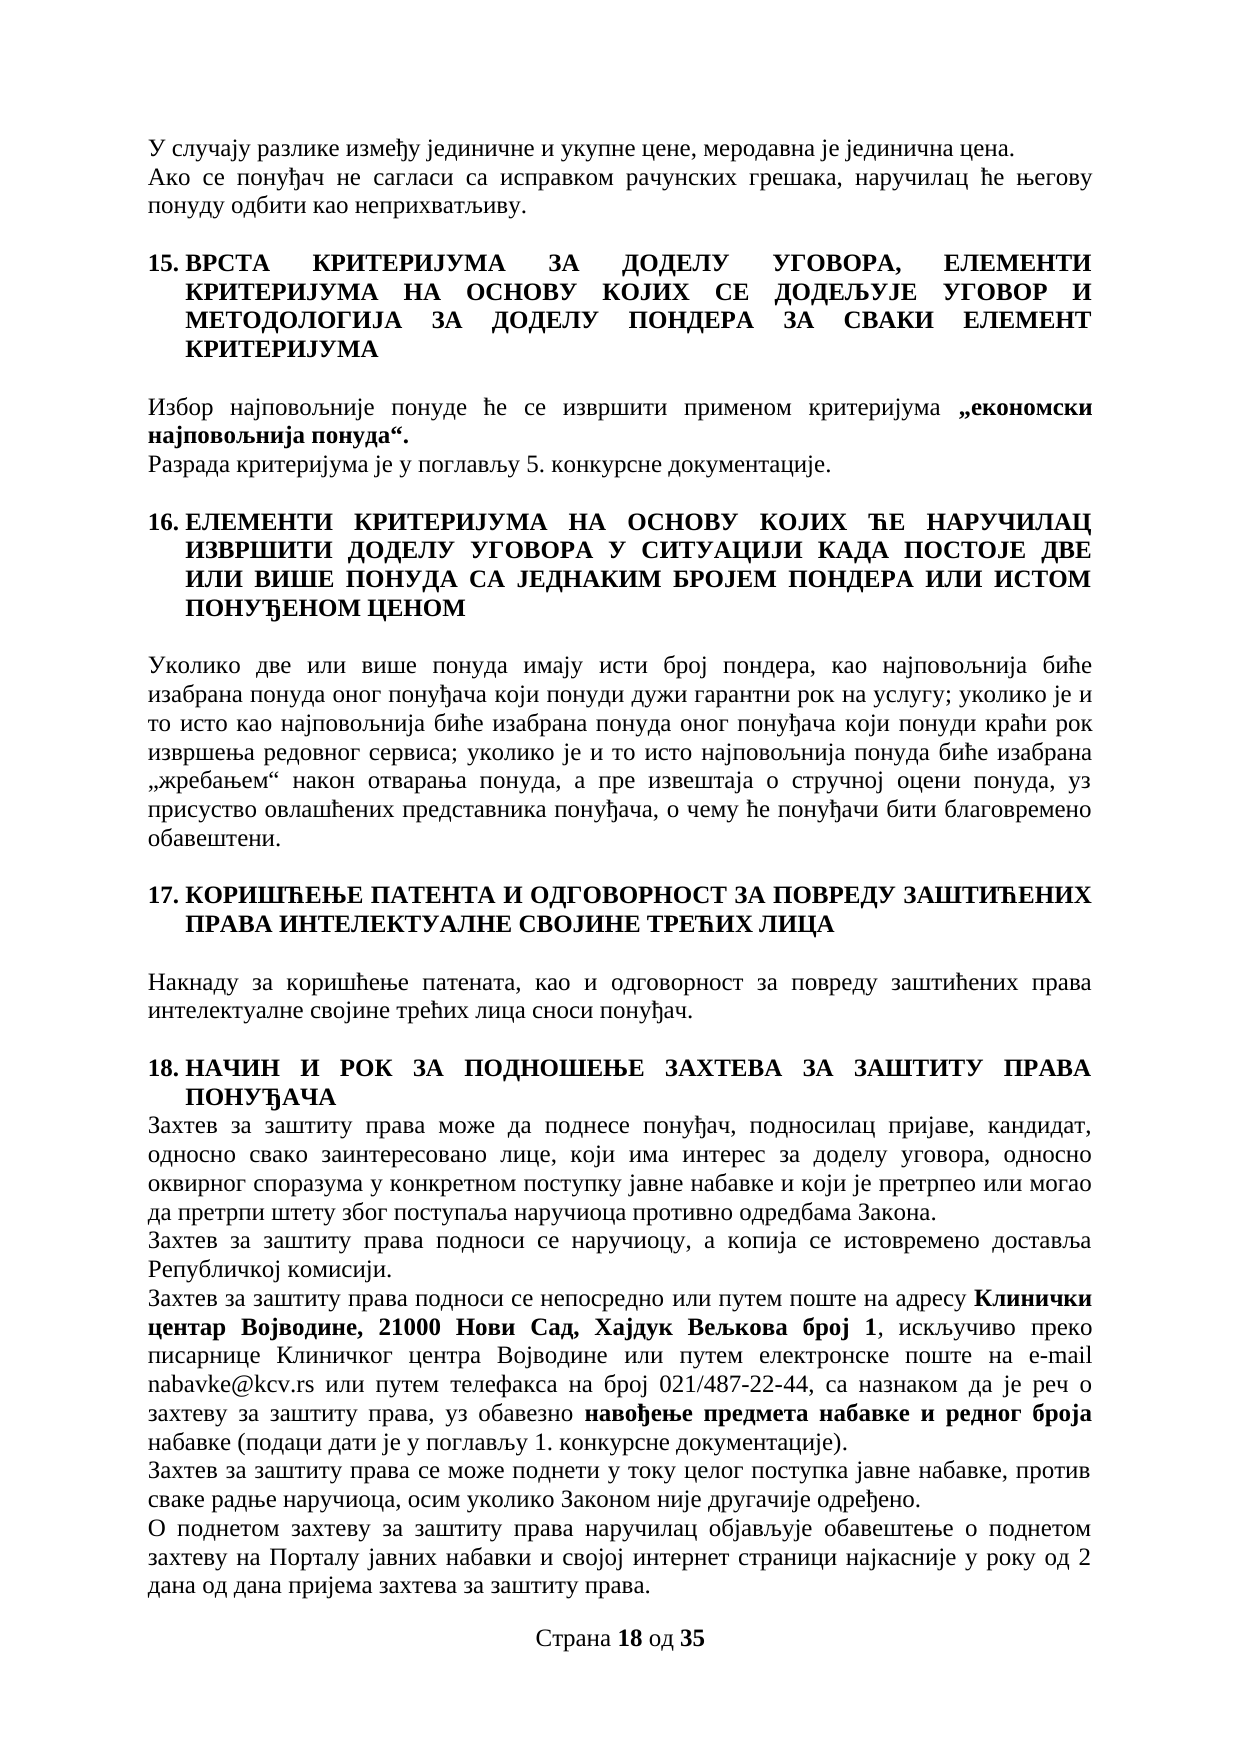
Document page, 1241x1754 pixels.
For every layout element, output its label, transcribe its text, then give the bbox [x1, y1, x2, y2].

text О поднетом захтеву за заштиту права наручилац објављује обавештење о поднетом захтеву на Порталу јавних набавки и својој интернет страници најкасније у року од 2 дана од дана пријема захтева за заштиту права. [148, 1513, 1092, 1599]
text Избор најповољније понуде ће се извршити применом критеријума [148, 392, 1092, 449]
text Ако се понуђач не сагласи са исправком рачунских грешака, наручилац ће његову понуду одбити као неприхватљиву. [148, 162, 1092, 219]
list НАЧИН И РОК ЗА ПОДНОШЕЊЕ ЗАХТЕВА ЗА ЗАШТИТУ ПРАВА ПОНУЂАЧА [148, 1053, 1092, 1110]
list КОРИШЋЕЊЕ ПАТЕНТА И ОДГОВОРНОСТ ЗА ПОВРЕДУ ЗАШТИЋЕНИХ ПРАВА ИНТЕЛЕКТУАЛНЕ СВОЈИНЕ ТРЕЋИХ ЛИЦА [148, 880, 1092, 938]
text Захтев за заштиту права може да поднесе понуђач, подносилац пријаве, кандидат, односно свако заинтересовано лице, који има интерес за доделу уговора, односно оквирног споразума у конкретном поступку јавне набавке и који је претрпео или могао да претрпи штету због поступаља наручиоца противно одредбама Закона. [148, 1110, 1092, 1225]
list ВРСТА КРИТЕРИЈУМА ЗА ДОДЕЛУ УГОВОРА, ЕЛЕМЕНТИ КРИТЕРИЈУМА НА ОСНОВУ КОЈИХ СЕ ДОДЕЉУЈЕ УГОВОР И МЕТОДОЛОГИЈА ЗА ДОДЕЛУ ПОНДЕРА ЗА СВАКИ ЕЛЕМЕНТ КРИТЕРИЈУМА [148, 248, 1092, 363]
text Захтев за заштиту права се може поднети у току целог поступка јавне набавке, против сваке радње наручиоца, осим уколико Законом није другачије одређено. [148, 1455, 1092, 1513]
text Накнаду за коришћење патената, као и одговорност за повреду заштићених права интелектуалне својине трећих лица сноси понуђач. [148, 967, 1092, 1024]
list ЕЛЕМЕНТИ КРИТЕРИЈУМА НА ОСНОВУ КОЈИХ ЋЕ НАРУЧИЛАЦ ИЗВРШИТИ ДОДЕЛУ УГОВОРА У СИТУАЦИЈИ КАДА ПОСТОЈЕ ДВЕ ИЛИ ВИШЕ ПОНУДА СА ЈЕДНАКИМ БРОЈЕМ ПОНДЕРА ИЛИ ИСТОМ ПОНУЂЕНОМ ЦЕНОМ [148, 507, 1092, 622]
text Захтев за заштиту права подноси се наручиоцу, а копија се истовремено доставља Републичкој комисији. [148, 1225, 1092, 1283]
text Уколико две или више понуда имају исти број пондера, као најповољнија биће изабрана понуда оног понуђача који понуди дужи гарантни рок на услугу; уколико је и то исто као најповољнија биће изабрана понуда оног понуђача који понуди краћи рок извршења редовног сервиса; уколико је и то исто најповољнија понуда биће изабрана „жребањем“ након отварања понуда, а пре извештаја о стручној оцени понуда, уз присуство овлашћених представника понуђача, о чему ће понуђачи бити благовремено обавештени. [148, 650, 1092, 852]
text Захтев за заштиту права подноси се непосредно или путем поште на адресу Клинички центар Војводине, 21000 Нови Сад, Хајдук Вељкова број 1, искључиво преко писарнице Клиничког центра Војводине или путем електронске поште на e-mail nabavke@kcv.rs или путем телефакса на број 021/487-22-44, са назнаком да је реч о захтеву за заштиту права, уз обавезно навођење предмета набавке и редног броја набавке (подаци дати је у поглављу 1. конкурсне документације). [148, 1283, 1092, 1455]
text Разрада критеријума је у поглављу 5. конкурсне документације. [148, 449, 1092, 478]
text У случају разлике између јединичне и укупне цене, меродавна је јединична цена. [148, 133, 1092, 162]
